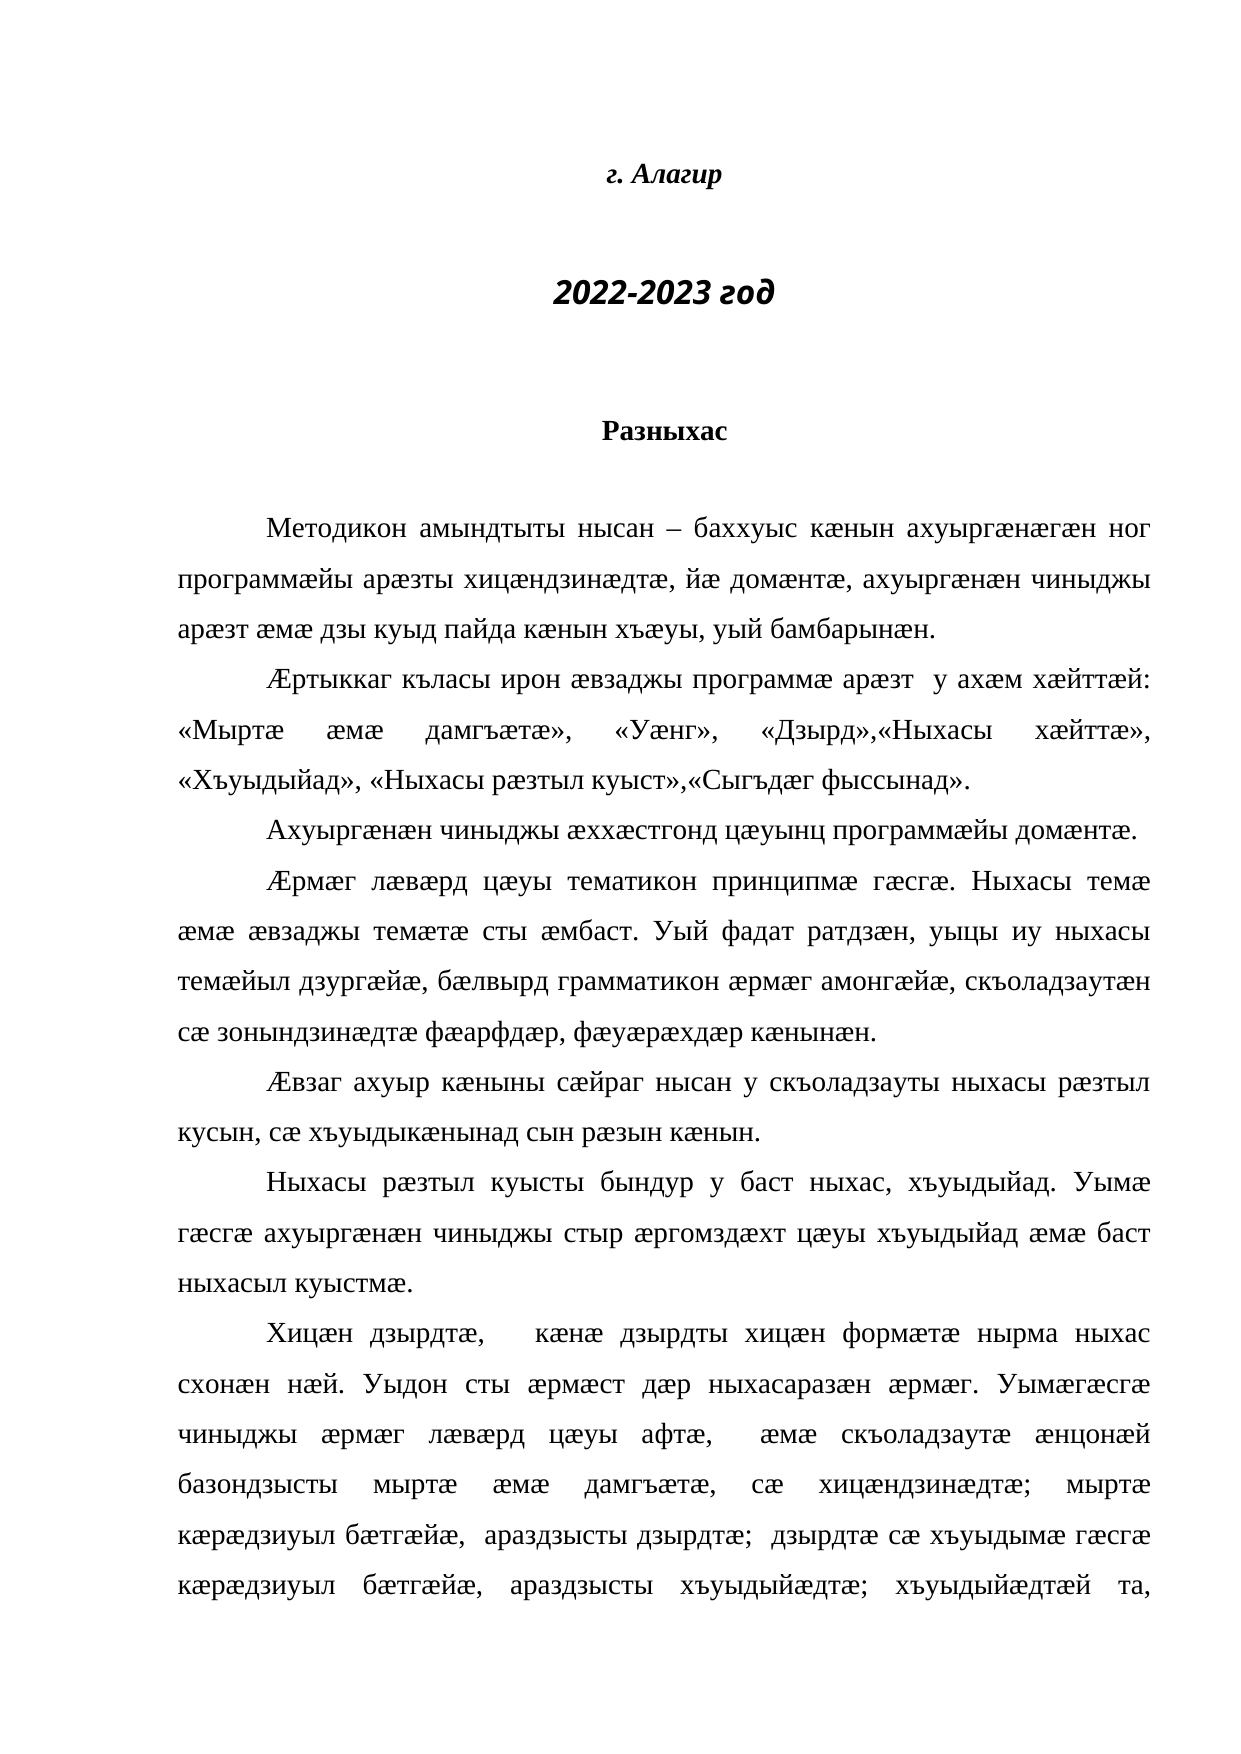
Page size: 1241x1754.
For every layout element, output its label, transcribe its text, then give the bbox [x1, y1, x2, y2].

text Æртыккаг къласы ирон æвзаджы программæ арæзт у ахæм хæйттæй: «Мыртæ æмæ дамгъæтæ», «Уæнг», «Дзырд»,«Ныхасы хæйттæ», «Хъуыдыйад», «Ныхасы рæзтыл куыст»,«Сыгъдæг фыссынад». [177, 661, 1152, 796]
text 2022-2023 год [177, 269, 1152, 314]
text г. Алагир [177, 156, 1152, 190]
text Ныхасы рæзтыл куысты бындур у баст ныхас, хъуыдыйад. Уымæ гæсгæ ахуыргæнæн чиныджы стыр æргомздæхт цæуы хъуыдыйад æмæ баст ныхасыл куыстмæ. [177, 1164, 1152, 1299]
text Разныхас [177, 413, 1152, 446]
text Ахуыргæнæн чиныджы æххæстгонд цæуынц программæйы домæнтæ. [177, 812, 1152, 846]
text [177, 1316, 1152, 1601]
text Методикон амындтыты нысан – баххуыс кæнын ахуыргæнæгæн ног программæйы арæзты хицæндзинæдтæ, йæ домæнтæ, ахуыргæнæн чиныджы арæзт æмæ дзы куыд пайда кæнын хъæуы, уый бамбарынæн. [177, 511, 1152, 645]
text Æвзаг ахуыр кæныны сæйраг нысан у скъоладзауты ныхасы рæзтыл кусын, сæ хъуыдыкæнынад сын рæзын кæнын. [177, 1064, 1152, 1148]
text Æрмæг лæвæрд цæуы тематикон принципмæ гæсгæ. Ныхасы темæ æмæ æвзаджы темæтæ сты æмбаст. Уый фадат ратдзæн, уыцы иу ныхасы темæйыл дзургæйæ, бæлвырд грамматикон æрмæг амонгæйæ, скъоладзаутæн сæ зонындзинæдтæ фæарфдæр, фæуæрæхдæр кæнынæн. [177, 863, 1152, 1047]
